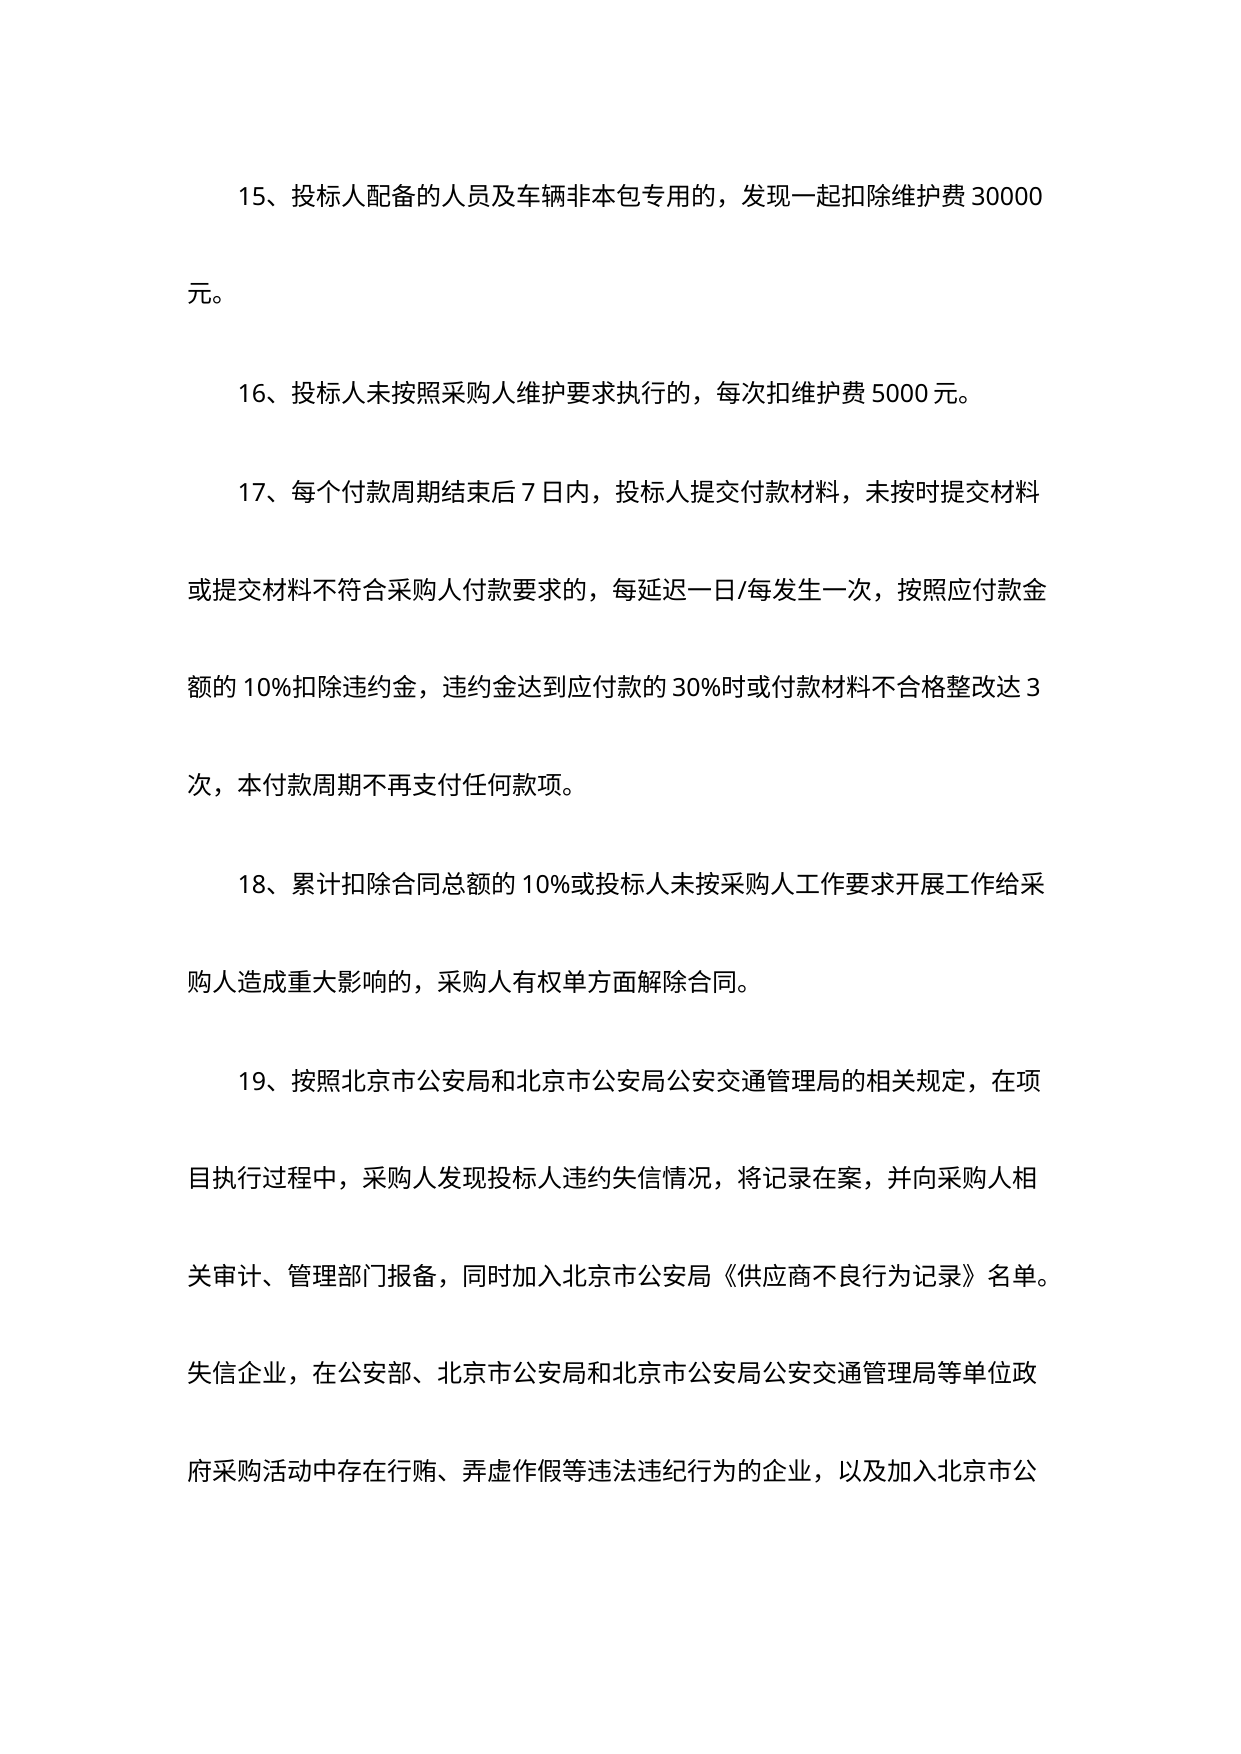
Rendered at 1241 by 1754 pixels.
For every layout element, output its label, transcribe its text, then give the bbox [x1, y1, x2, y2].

text 16、投标人未按照采购人维护要求执行的，每次扣维护费5000元。 [187, 359, 1053, 424]
text 18、累计扣除合同总额的10%或投标人未按采购人工作要求开展工作给采购人造成重大影响的，采购人有权单方面解除合同。 [187, 850, 1053, 1013]
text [187, 1047, 1053, 1502]
text 17、每个付款周期结束后7日内，投标人提交付款材料，未按时提交材料或提交材料不符合采购人付款要求的，每延迟一日/每发生一次，按照应付款金额的10%扣除违约金，违约金达到应付款的30%时或付款材料不合格整改达3次，本付款周期不再支付任何款项。 [187, 458, 1053, 816]
text 15、投标人配备的人员及车辆非本包专用的，发现一起扣除维护费30000元。 [187, 162, 1053, 324]
